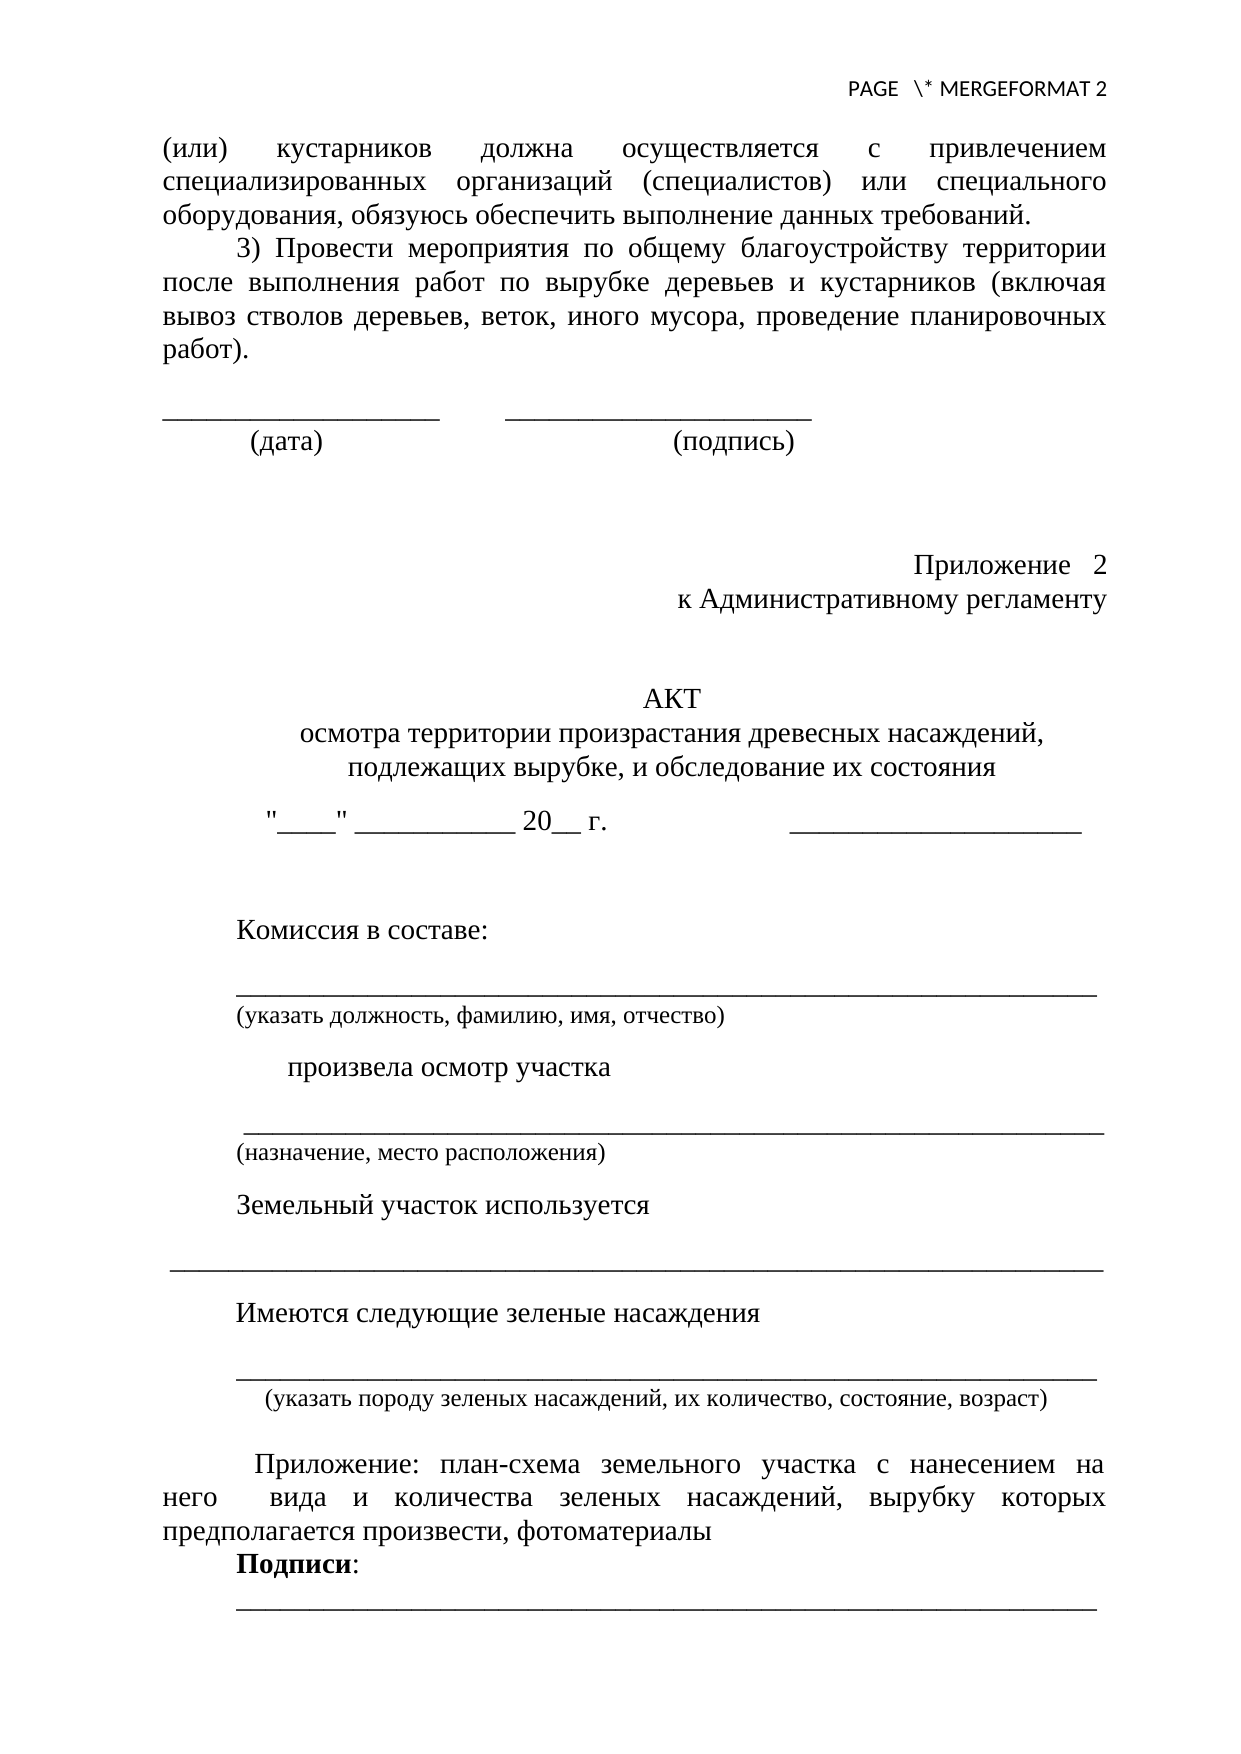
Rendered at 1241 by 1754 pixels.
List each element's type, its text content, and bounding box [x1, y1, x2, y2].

text Подписи: [162, 1546, 1107, 1580]
text осмотра территории произрастания древесных насаждений, [162, 715, 1107, 749]
text Приложение: план-схема земельного участка с нанесением на него вида и количества зеленых насаждений, вырубку которых предполагается произвести, фотоматериалы [162, 1446, 1107, 1546]
text (указать породу зеленых насаждений, их количество, состояние, возраст) [162, 1383, 1107, 1412]
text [162, 130, 1107, 231]
text АКТ [162, 682, 1107, 715]
text ___________________________________________________________ [162, 1104, 1107, 1137]
text "____" ___________ 20__ г. ____________________ [162, 803, 1107, 837]
text к Административному регламенту [162, 581, 1107, 614]
text (указать должность, фамилию, имя, отчество) [162, 1000, 1107, 1028]
text ________________________________________________________________ [162, 1241, 1107, 1275]
text ___________________________________________________________ [162, 1350, 1107, 1383]
text ___________________ _____________________ [162, 390, 1107, 423]
text (дата) (подпись) [162, 423, 1107, 457]
text Приложение 2 [162, 547, 1107, 581]
text Комиссия в составе: [162, 912, 1107, 945]
text ___________________________________________________________ [162, 966, 1107, 1000]
text 3) Провести мероприятия по общему благоустройству территории после выполнения работ по вырубке деревьев и кустарников (включая вывоз стволов деревьев, веток, иного мусора, проведение планировочных работ). [162, 231, 1107, 365]
text произвела осмотр участка [162, 1049, 1107, 1083]
text ___________________________________________________________ [162, 1580, 1107, 1613]
text (назначение, место расположения) [162, 1137, 1107, 1166]
text Имеются следующие зеленые насаждения [162, 1296, 1107, 1329]
text подлежащих вырубке, и обследование их состояния [162, 749, 1107, 782]
text Земельный участок используется [162, 1187, 1107, 1220]
